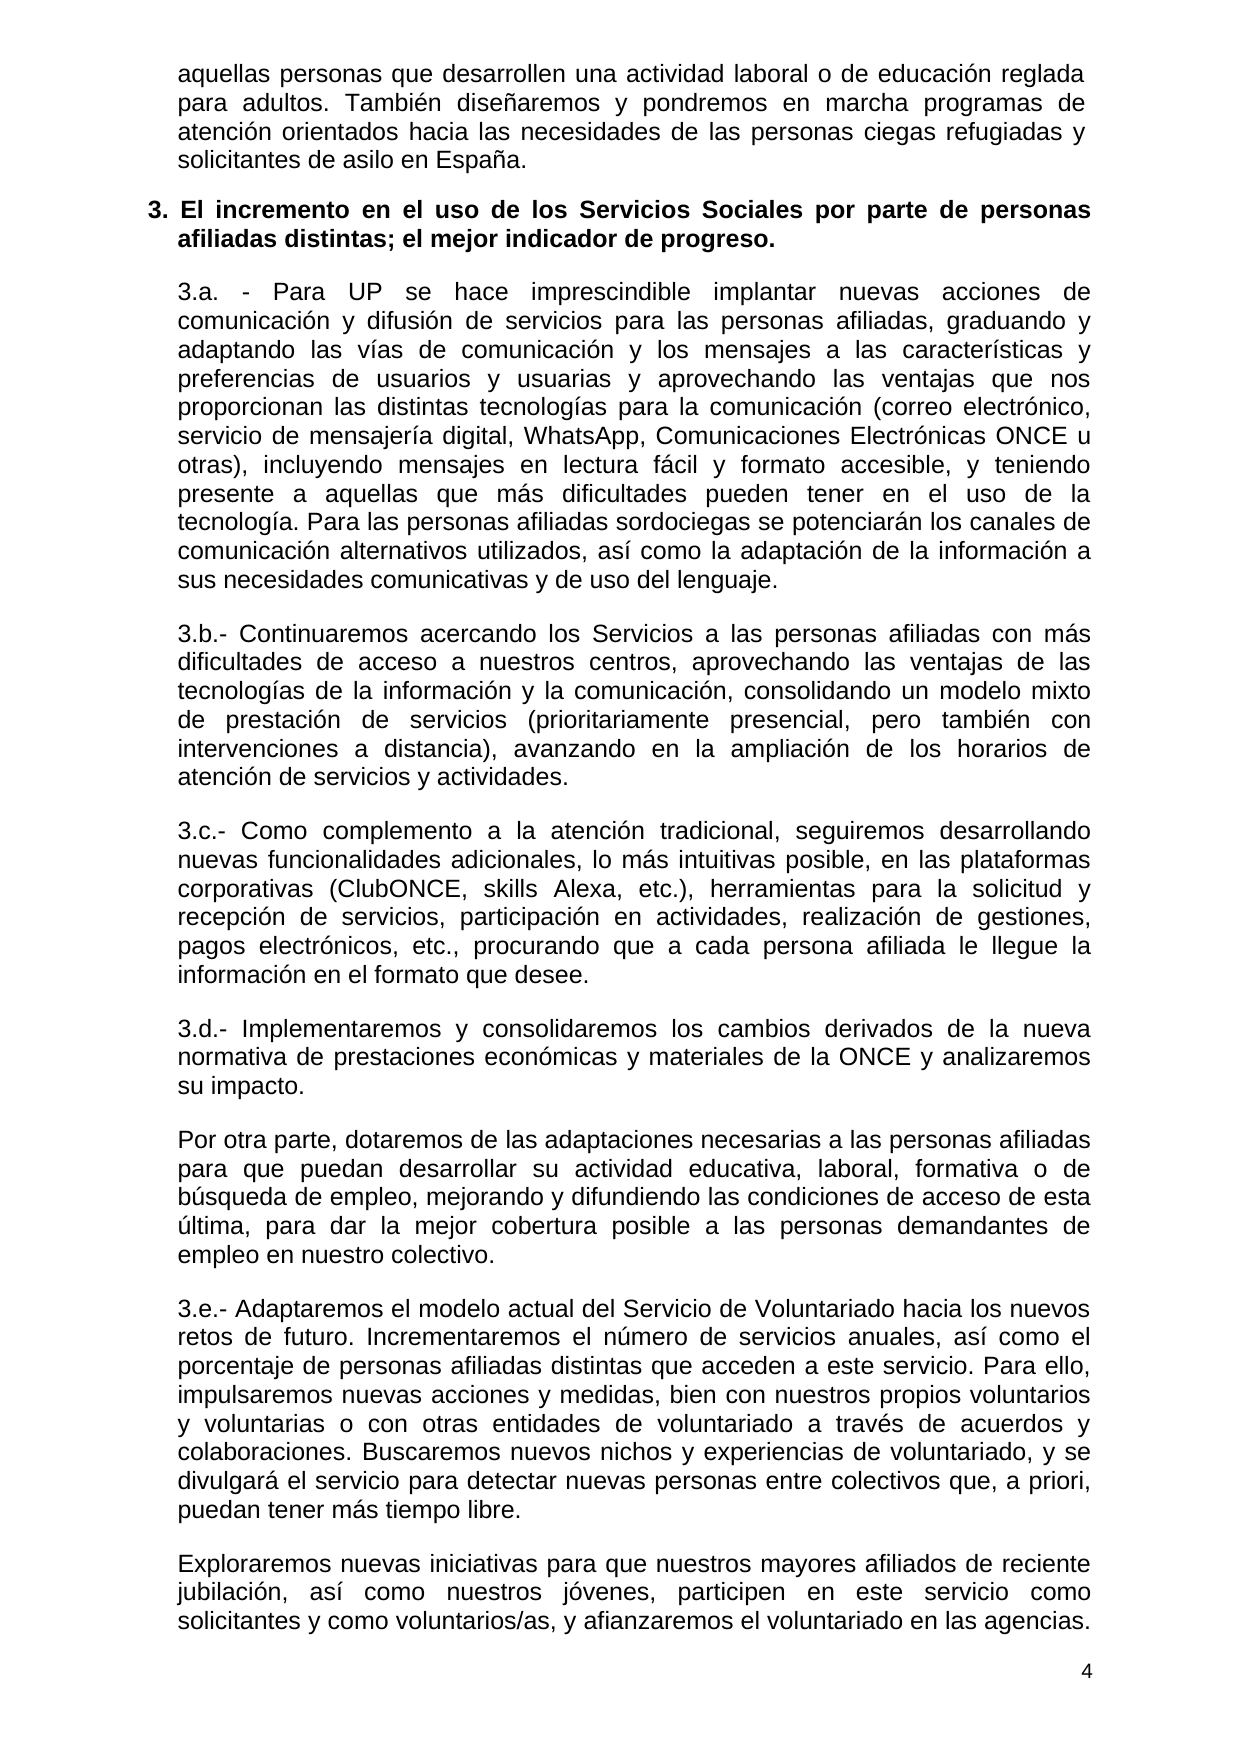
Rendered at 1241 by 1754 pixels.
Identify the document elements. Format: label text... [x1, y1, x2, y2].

text 3.d.- Implementaremos y consolidaremos los cambios derivados de la nueva normativa de prestaciones económicas y materiales de la ONCE y analizaremos su impacto. [177, 1014, 1092, 1100]
text 3.c.- Como complemento a la atención tradicional, seguiremos desarrollando nuevas funcionalidades adicionales, lo más intuitivas posible, en las plataformas corporativas (ClubONCE, skills Alexa, etc.), herramientas para la solicitud y recepción de servicios, participación en actividades, realización de gestiones, pagos electrónicos, etc., procurando que a cada persona afiliada le llegue la información en el formato que desee. [177, 816, 1092, 989]
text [177, 59, 1087, 174]
text 3.a. - Para UP se hace imprescindible implantar nuevas acciones de comunicación y difusión de servicios para las personas afiliadas, graduando y adaptando las vías de comunicación y los mensajes a las características y preferencias de usuarios y usuarias y aprovechando las ventajas que nos proporcionan las distintas tecnologías para la comunicación (correo electrónico, servicio de mensajería digital, WhatsApp, Comunicaciones Electrónicas ONCE u otras), incluyendo mensajes en lectura fácil y formato accesible, y teniendo presente a aquellas que más dificultades pueden tener en el uso de la tecnología. Para las personas afiliadas sordociegas se potenciarán los canales de comunicación alternativos utilizados, así como la adaptación de la información a sus necesidades comunicativas y de uso del lenguaje. [177, 277, 1092, 594]
text 3.e.- Adaptaremos el modelo actual del Servicio de Voluntariado hacia los nuevos retos de futuro. Incrementaremos el número de servicios anuales, así como el porcentaje de personas afiliadas distintas que acceden a este servicio. Para ello, impulsaremos nuevas acciones y medidas, bien con nuestros propios voluntarios y voluntarias o con otras entidades de voluntariado a través de acuerdos y colaboraciones. Buscaremos nuevos nichos y experiencias de voluntariado, y se divulgará el servicio para detectar nuevas personas entre colectivos que, a priori, puedan tener más tiempo libre. [177, 1294, 1092, 1524]
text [177, 1549, 1092, 1635]
text Por otra parte, dotaremos de las adaptaciones necesarias a las personas afiliadas para que puedan desarrollar su actividad educativa, laboral, formativa o de búsqueda de empleo, mejorando y difundiendo las condiciones de acceso de esta última, para dar la mejor cobertura posible a las personas demandantes de empleo en nuestro colectivo. [177, 1125, 1092, 1269]
text 3. El incremento en el uso de los Servicios Sociales por parte de personas afiliadas distintas; el mejor indicador de progreso. [148, 195, 1092, 252]
text 3.b.- Continuaremos acercando los Servicios a las personas afiliadas con más dificultades de acceso a nuestros centros, aprovechando las ventajas de las tecnologías de la información y la comunicación, consolidando un modelo mixto de prestación de servicios (prioritariamente presencial, pero también con intervenciones a distancia), avanzando en la ampliación de los horarios de atención de servicios y actividades. [177, 619, 1092, 791]
